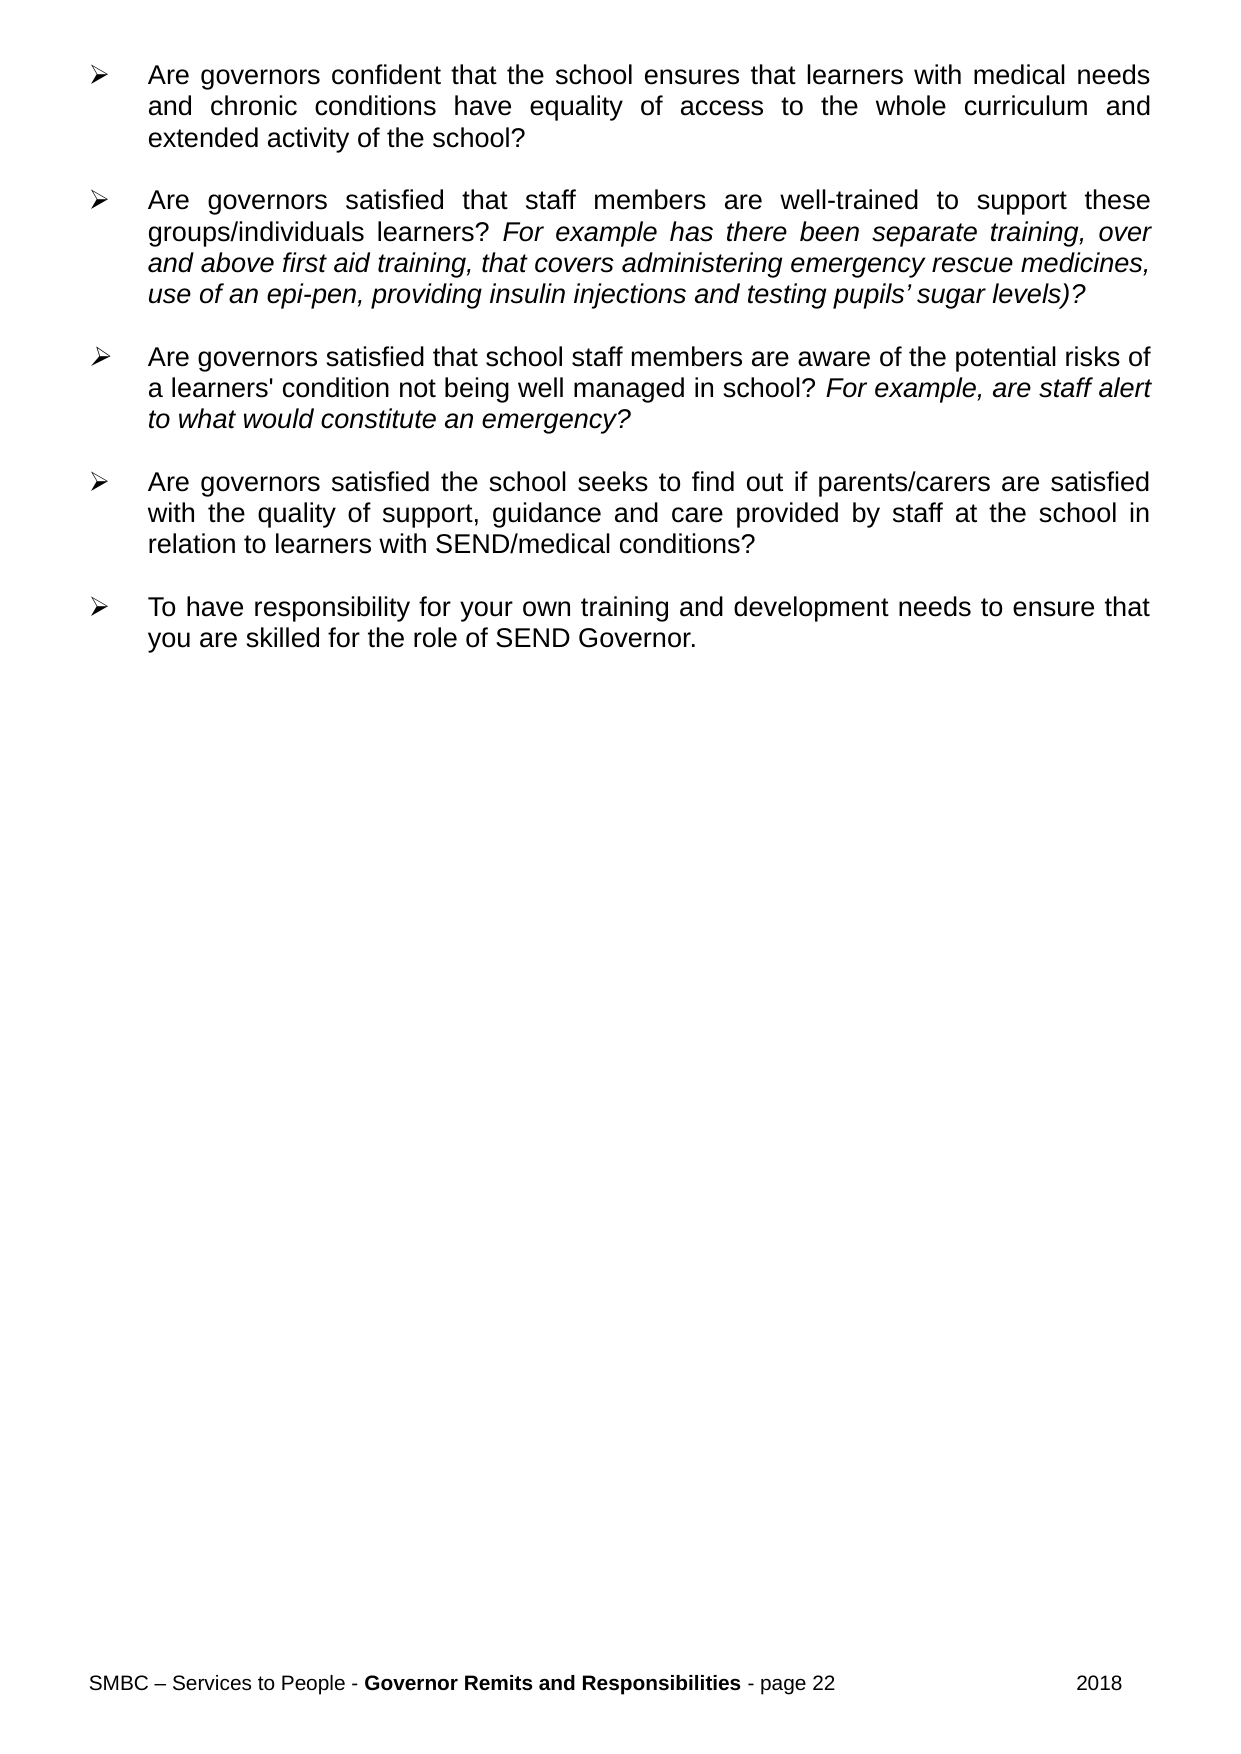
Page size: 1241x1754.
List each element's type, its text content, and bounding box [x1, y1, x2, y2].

list Are governors confident that the school ensures that learners with medical needs and chronic conditions have equality of access to the whole curriculum and extended activity of the school? [89, 59, 1152, 153]
list Are governors satisfied the school seeks to find out if parents/carers are satisfied with the quality of support, guidance and care provided by staff at the school in relation to learners with SEND/medical conditions? [89, 466, 1152, 559]
list Are governors satisfied that staff members are well-trained to support these groups/individuals learners? For example has there been separate training, over and above first aid training, that covers administering emergency rescue medicines, use of an epi-pen, providing insulin injections and testing pupils’ sugar levels)? [89, 184, 1152, 309]
list To have responsibility for your own training and development needs to ensure that you are skilled for the role of SEND Governor. [89, 591, 1152, 653]
list Are governors satisfied that school staff members are aware of the potential risks of a learners' condition not being well managed in school? For example, are staff alert to what would constitute an emergency? [89, 341, 1152, 434]
